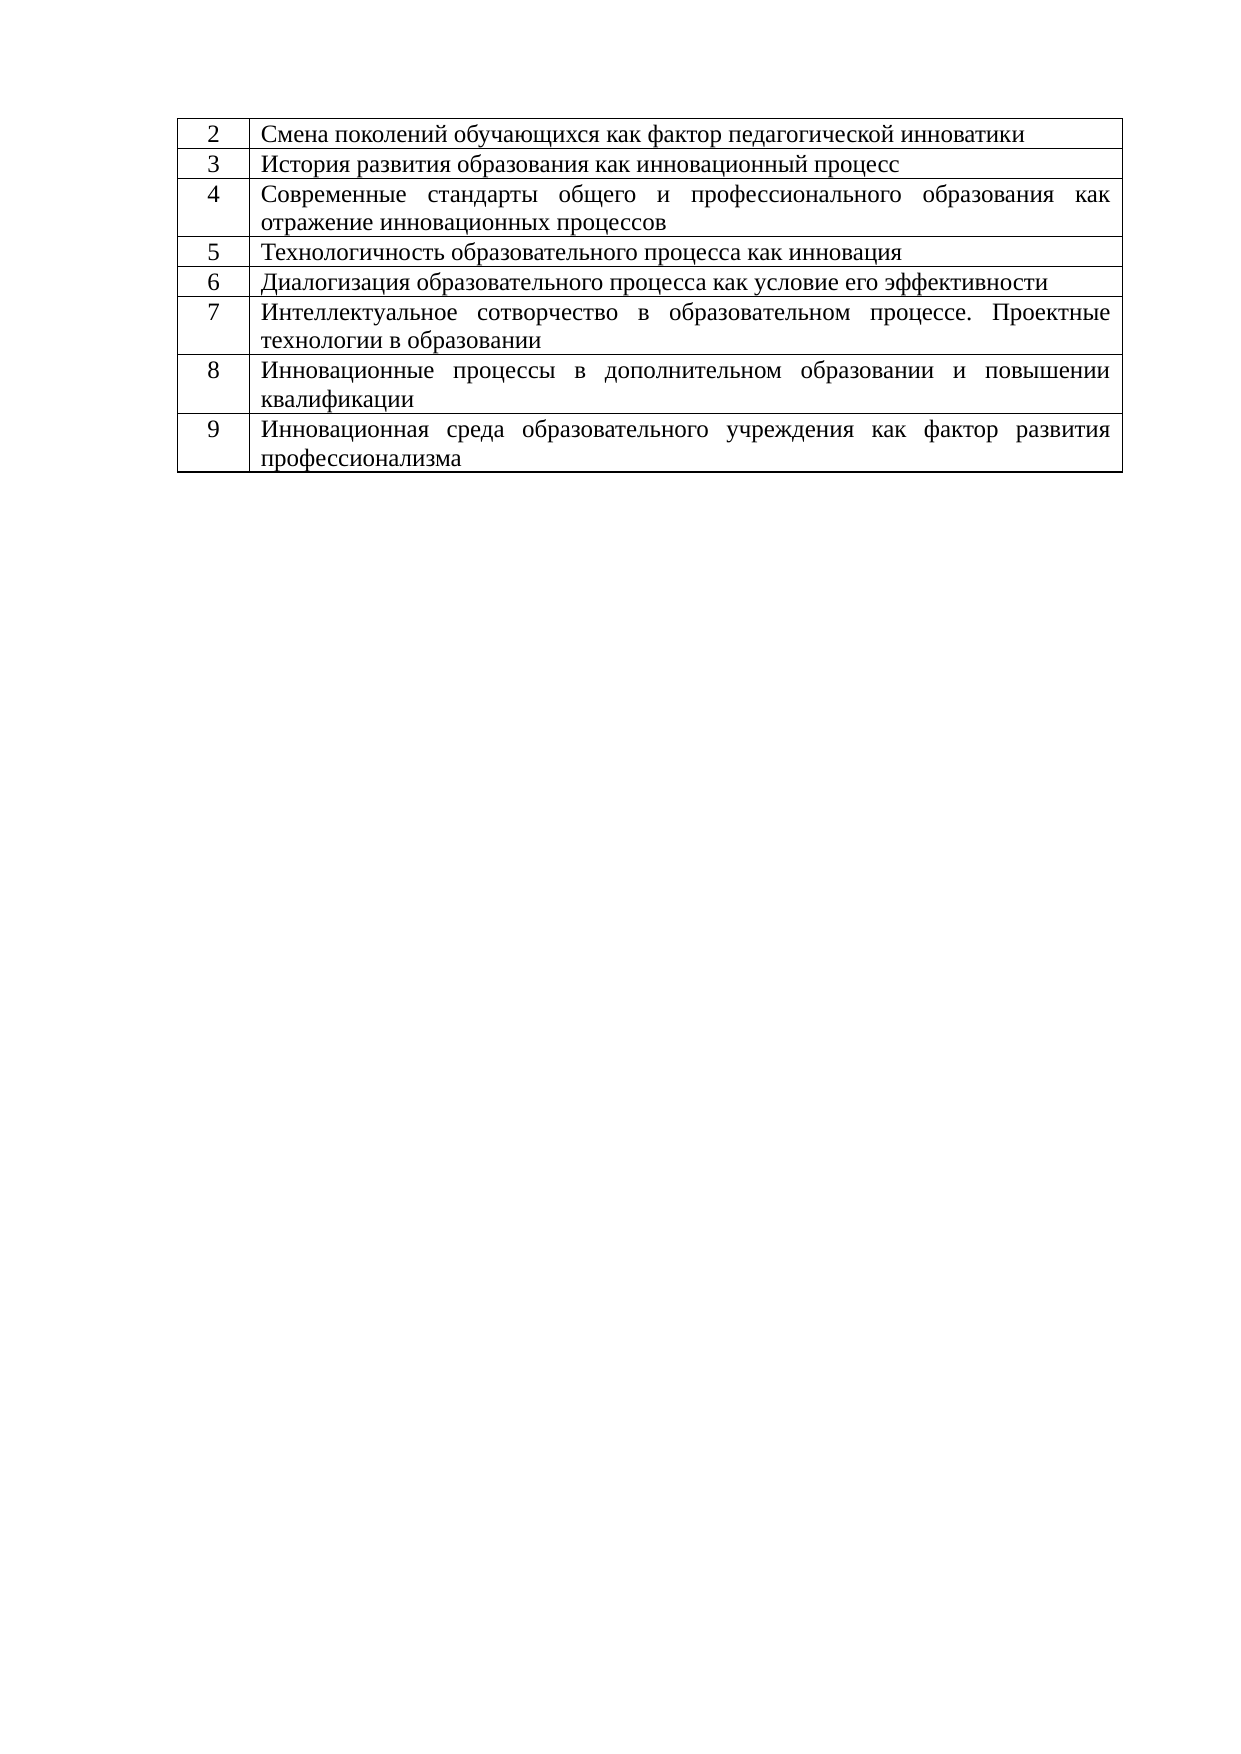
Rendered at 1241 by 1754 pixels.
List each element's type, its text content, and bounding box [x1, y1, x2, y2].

table_cell Смена поколений обучающихся как фактор педагогической инноватики [250, 119, 1122, 148]
table_cell История развития образования как инновационный процесс [250, 149, 1122, 178]
table_cell 7 [178, 297, 249, 354]
table_cell 9 [178, 414, 249, 471]
table_cell Диалогизация образовательного процесса как условие его эффективности [250, 267, 1122, 296]
table_cell 3 [178, 149, 249, 178]
table_cell Технологичность образовательного процесса как инновация [250, 237, 1122, 266]
table_cell 2 [178, 119, 249, 148]
table_cell Современные стандарты общего и профессионального образования как отражение инновационных процессов [250, 179, 1122, 236]
table_cell 4 [178, 179, 249, 236]
table_cell Инновационные процессы в дополнительном образовании и повышении квалификации [250, 355, 1122, 413]
table_cell Инновационная среда образовательного учреждения как фактор развития профессионализма [250, 414, 1122, 471]
table_cell 6 [178, 267, 249, 296]
table_cell Интеллектуальное сотворчество в образовательном процессе. Проектные технологии в образовании [250, 297, 1122, 354]
table_cell 5 [178, 237, 249, 266]
table_cell 8 [178, 355, 249, 413]
